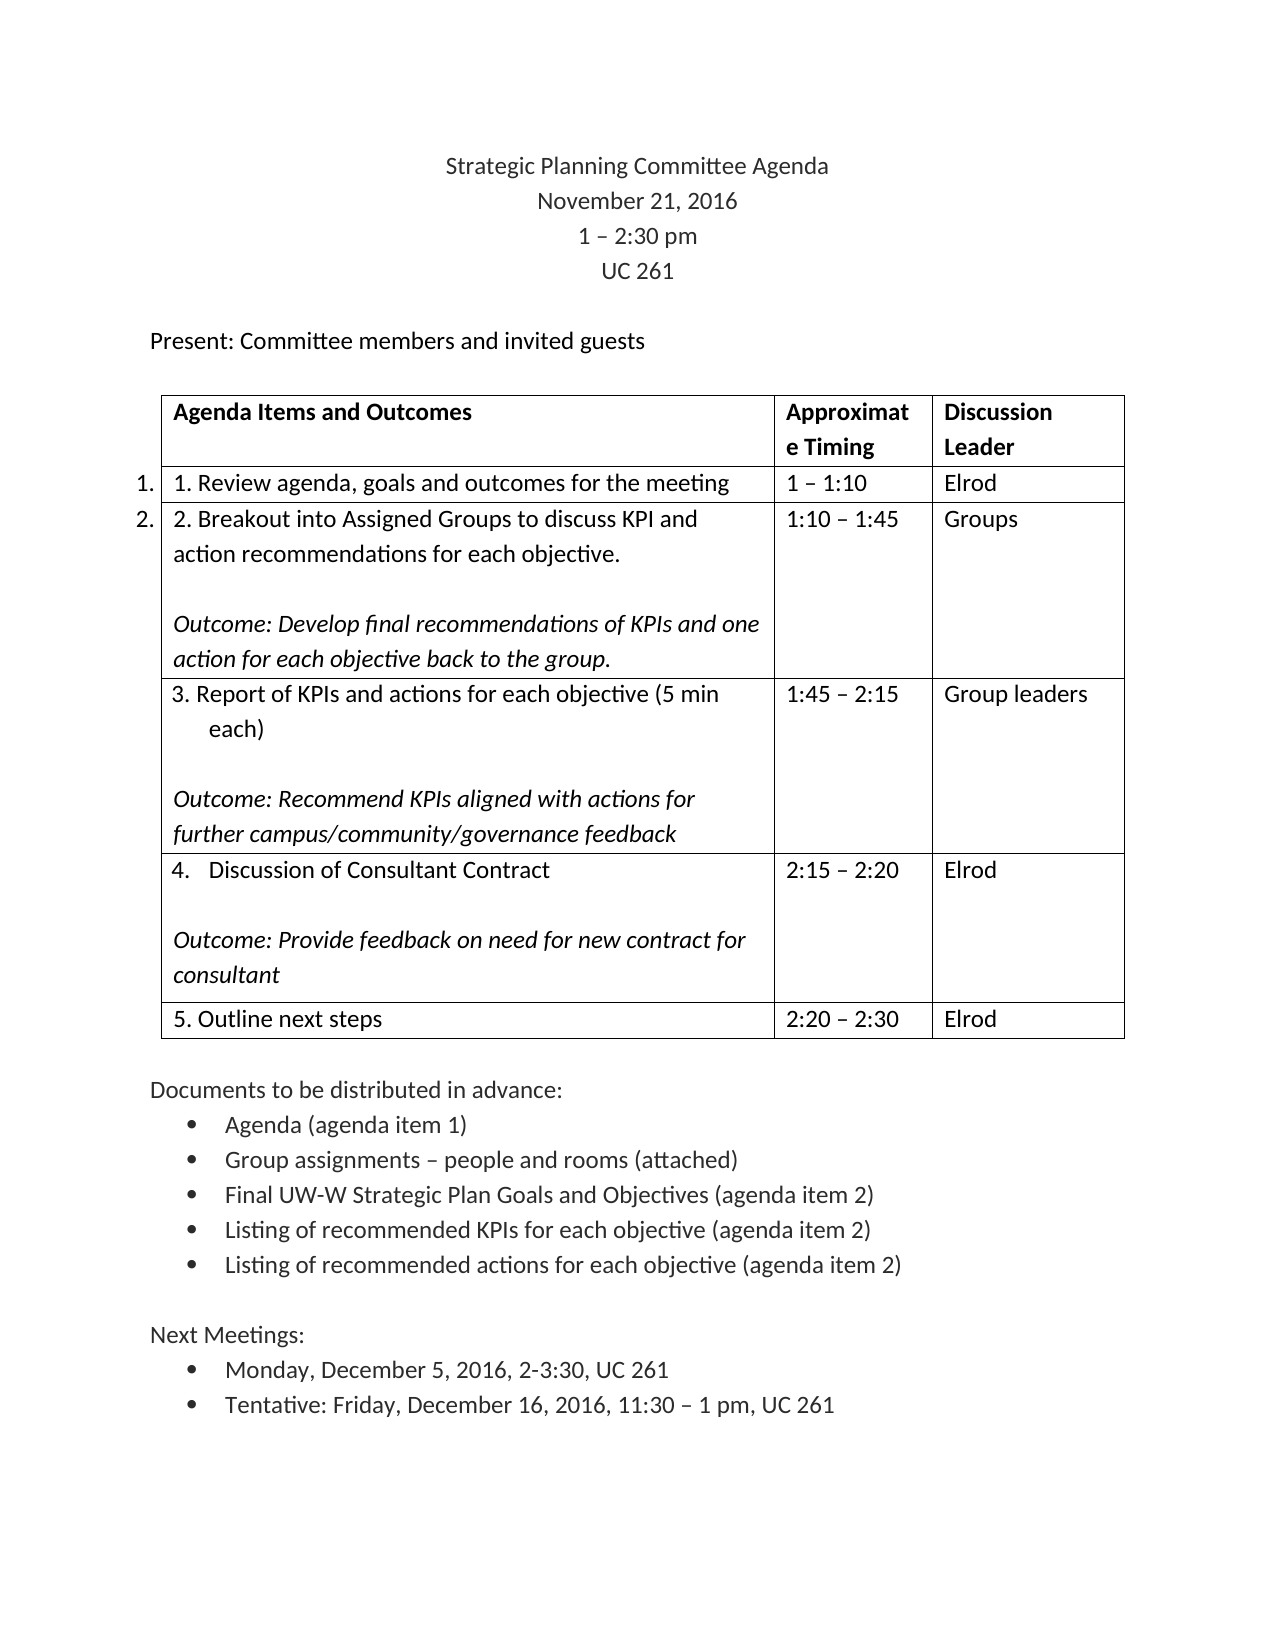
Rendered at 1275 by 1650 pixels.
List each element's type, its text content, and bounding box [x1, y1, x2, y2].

table_cell 2:20 – 2:30 [775, 1003, 932, 1038]
table_header Agenda Items and Outcomes [162, 396, 774, 466]
list Monday, December 5, 2016, 2-3:30, UC 261 [187, 1354, 1125, 1385]
table_cell Elrod [933, 854, 1124, 1002]
table_cell Group leaders [933, 679, 1124, 853]
text Next Meetings: [150, 1319, 1125, 1350]
table_cell 2. Breakout into Assigned Groups to discuss KPI and action recommendations for each objective. Outcome: Develop final recommendations of KPIs and one action for each objective back to the group. [162, 503, 774, 677]
list Tentative: Friday, December 16, 2016, 11:30 – 1 pm, UC 261 [187, 1389, 1125, 1420]
table_cell Elrod [933, 1003, 1124, 1038]
table_header Approximate Timing [775, 396, 932, 466]
table_cell Report of KPIs and actions for each objective (5 min each) Outcome: Recommend KPIs aligned with actions for further campus/community/governance feedback [162, 679, 774, 853]
text UC 261 [150, 255, 1125, 286]
list Final UW-W Strategic Plan Goals and Objectives (agenda item 2) [187, 1179, 1125, 1210]
list Group assignments – people and rooms (attached) [187, 1144, 1125, 1175]
table_cell 2:15 – 2:20 [775, 854, 932, 1002]
table_cell 1:45 – 2:15 [775, 679, 932, 853]
table_cell 1 – 1:10 [775, 467, 932, 502]
table_cell 1:10 – 1:45 [775, 503, 932, 677]
table_cell Elrod [933, 467, 1124, 502]
text 1 – 2:30 pm [150, 220, 1125, 251]
table_cell 1. Review agenda, goals and outcomes for the meeting [162, 467, 774, 502]
table_cell Discussion of Consultant Contract Outcome: Provide feedback on need for new contract for consultant [162, 854, 774, 1002]
list Agenda (agenda item 1) [187, 1109, 1125, 1140]
text Documents to be distributed in advance: [150, 1074, 1125, 1105]
text November 21, 2016 [150, 185, 1125, 216]
table_cell 5. Outline next steps [162, 1003, 774, 1038]
table_header Discussion Leader [933, 396, 1124, 466]
list Listing of recommended KPIs for each objective (agenda item 2) [187, 1214, 1125, 1245]
list Listing of recommended actions for each objective (agenda item 2) [187, 1249, 1125, 1280]
table_cell Groups [933, 503, 1124, 677]
text Strategic Planning Committee Agenda [150, 150, 1125, 181]
text Present: Committee members and invited guests [150, 325, 1125, 356]
